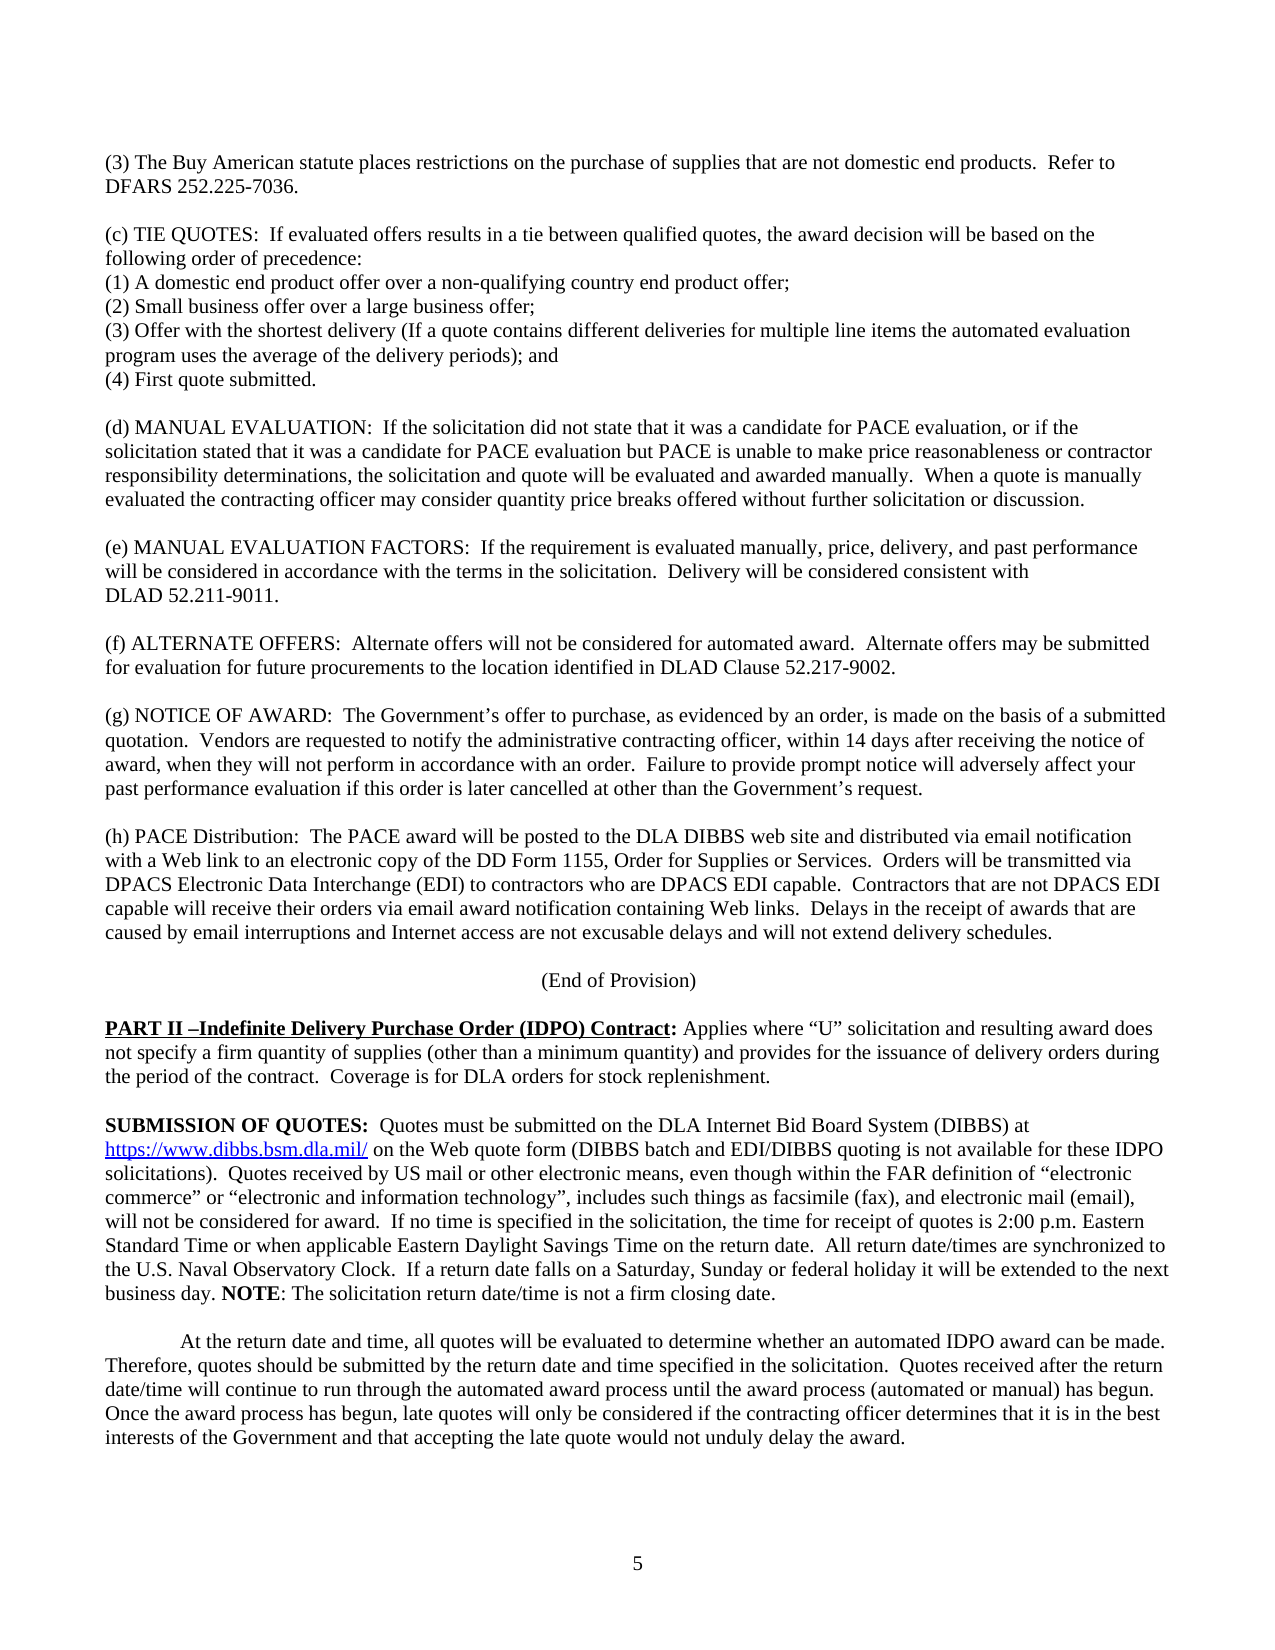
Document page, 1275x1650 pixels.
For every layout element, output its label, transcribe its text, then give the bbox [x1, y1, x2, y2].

text SUBMISSION OF QUOTES: Quotes must be submitted on the DLA Internet Bid Board System (DIBBS) at https://www.dibbs.bsm.dla.mil/ on the Web quote form (DIBBS batch and EDI/DIBBS quoting is not available for these IDPO solicitations). Quotes received by US mail or other electronic means, even though within the FAR definition of “electronic commerce” or “electronic and information technology”, includes such things as facsimile (fax), and electronic mail (email), will not be considered for award. If no time is specified in the solicitation, the time for receipt of quotes is 2:00 p.m. Eastern Standard Time or when applicable Eastern Daylight Savings Time on the return date. All return date/times are synchronized to the U.S. Naval Observatory Clock. If a return date falls on a Saturday, Sunday or federal holiday it will be extended to the next business day. NOTE: The solicitation return date/time is not a firm closing date. [105, 1112, 1170, 1305]
text (4) First quote submitted. [105, 367, 1170, 391]
text (End of Provision) [67, 968, 1170, 992]
text (1) A domestic end product offer over a non-qualifying country end product offer; [105, 270, 1170, 294]
text DLAD 52.211-9011. [105, 583, 1170, 607]
text (e) MANUAL EVALUATION FACTORS: If the requirement is evaluated manually, price, delivery, and past performance will be considered in accordance with the terms in the solicitation. Delivery will be considered consistent with [105, 535, 1170, 583]
text (c) TIE QUOTES: If evaluated offers results in a tie between qualified quotes, the award decision will be based on the following order of precedence: [105, 222, 1170, 270]
text PART II –Indefinite Delivery Purchase Order (IDPO) Contract: Applies where “U” solicitation and resulting award does not specify a firm quantity of supplies (other than a minimum quantity) and provides for the issuance of delivery orders during the period of the contract. Coverage is for DLA orders for stock replenishment. [105, 1016, 1170, 1088]
text (h) PACE Distribution: The PACE award will be posted to the DLA DIBBS web site and distributed via email notification with a Web link to an electronic copy of the DD Form 1155, Order for Supplies or Services. Orders will be transmitted via DPACS Electronic Data Interchange (EDI) to contractors who are DPACS EDI capable. Contractors that are not DPACS EDI capable will receive their orders via email award notification containing Web links. Delays in the receipt of awards that are caused by email interruptions and Internet access are not excusable delays and will not extend delivery schedules. [105, 824, 1170, 944]
text (3) The Buy American statute places restrictions on the purchase of supplies that are not domestic end products. Refer to DFARS 252.225-7036. [105, 150, 1170, 198]
text (d) MANUAL EVALUATION: If the solicitation did not state that it was a candidate for PACE evaluation, or if the solicitation stated that it was a candidate for PACE evaluation but PACE is unable to make price reasonableness or contractor responsibility determinations, the solicitation and quote will be evaluated and awarded manually. When a quote is manually evaluated the contracting officer may consider quantity price breaks offered without further solicitation or discussion. [105, 415, 1170, 511]
text At the return date and time, all quotes will be evaluated to determine whether an automated IDPO award can be made. Therefore, quotes should be submitted by the return date and time specified in the solicitation. Quotes received after the return date/time will continue to run through the automated award process until the award process (automated or manual) has begun. Once the award process has begun, late quotes will only be considered if the contracting officer determines that it is in the best interests of the Government and that accepting the late quote would not unduly delay the award. [105, 1329, 1170, 1449]
text (g) NOTICE OF AWARD: The Government’s offer to purchase, as evidenced by an order, is made on the basis of a submitted quotation. Vendors are requested to notify the administrative contracting officer, within 14 days after receiving the notice of award, when they will not perform in accordance with an order. Failure to provide prompt notice will adversely affect your past performance evaluation if this order is later cancelled at other than the Government’s request. [105, 703, 1170, 800]
text (f) ALTERNATE OFFERS: Alternate offers will not be considered for automated award. Alternate offers may be submitted for evaluation for future procurements to the location identified in DLAD Clause 52.217-9002. [105, 631, 1170, 679]
text (2) Small business offer over a large business offer; [105, 294, 1170, 318]
text (3) Offer with the shortest delivery (If a quote contains different deliveries for multiple line items the automated evaluation program uses the average of the delivery periods); and [105, 318, 1170, 367]
